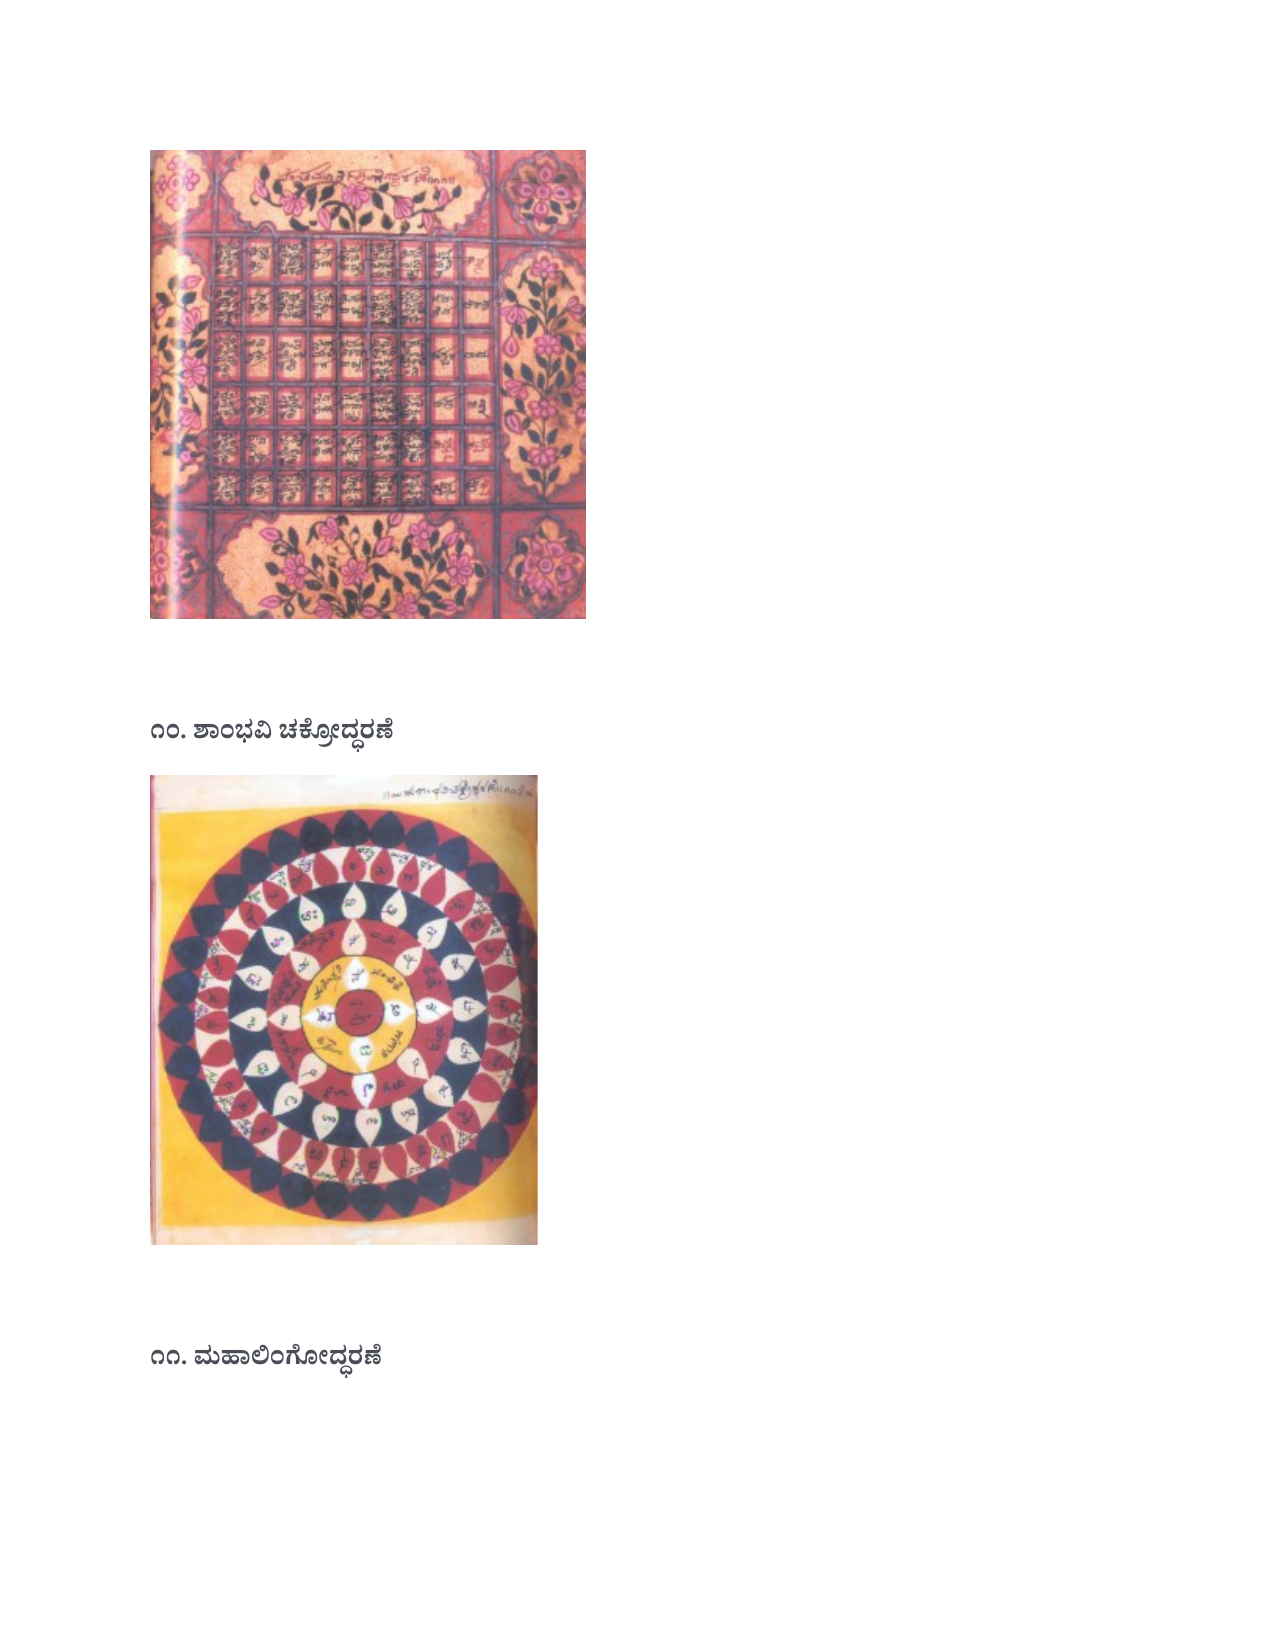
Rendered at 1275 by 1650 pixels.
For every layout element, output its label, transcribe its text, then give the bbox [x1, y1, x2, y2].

text ೧೧. ಮಹಾಲಿಂಗೋದ್ಧರಣೆ [150, 1341, 1125, 1370]
picture [150, 150, 586, 619]
text ೧೦. ಶಾಂಭವಿ ಚಕ್ರೋದ್ಧರಣೆ [150, 715, 1125, 744]
picture [150, 775, 538, 1245]
